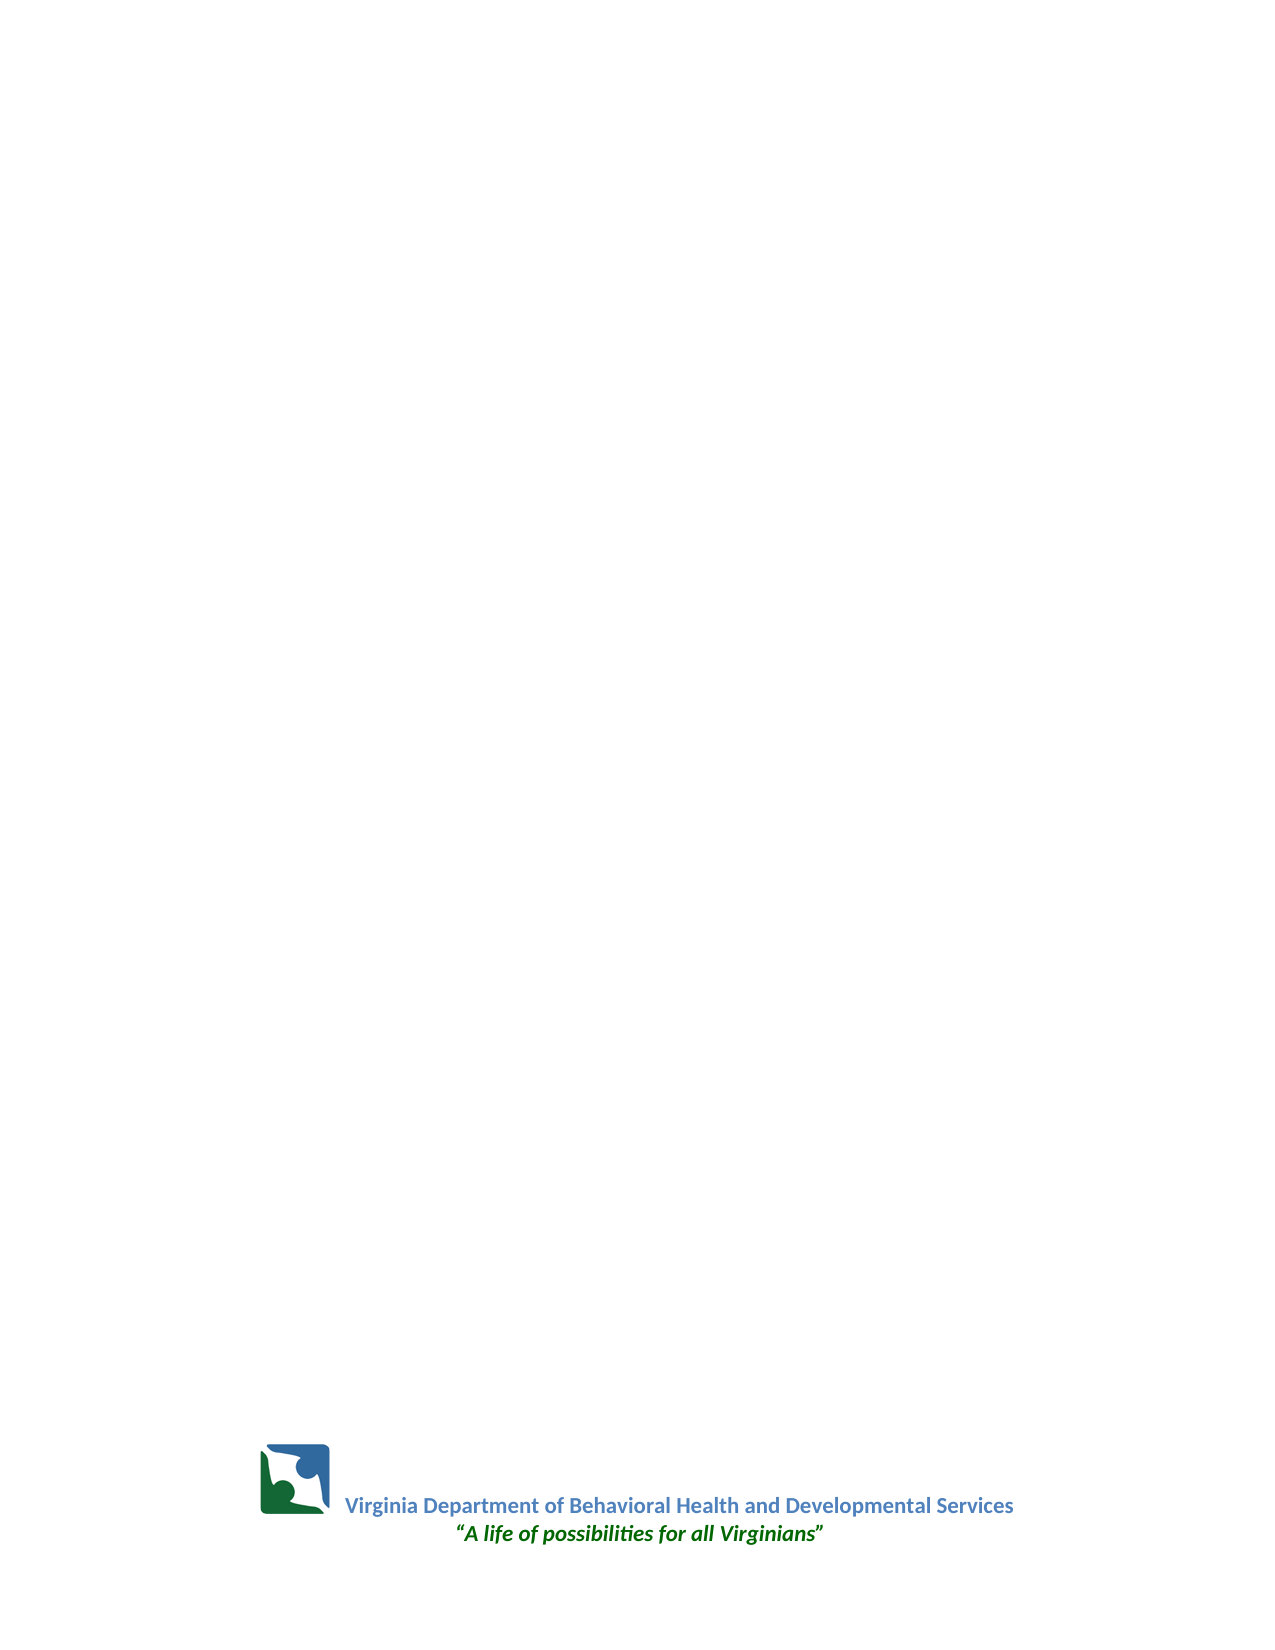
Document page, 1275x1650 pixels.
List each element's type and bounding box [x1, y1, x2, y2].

picture [260, 1444, 330, 1514]
